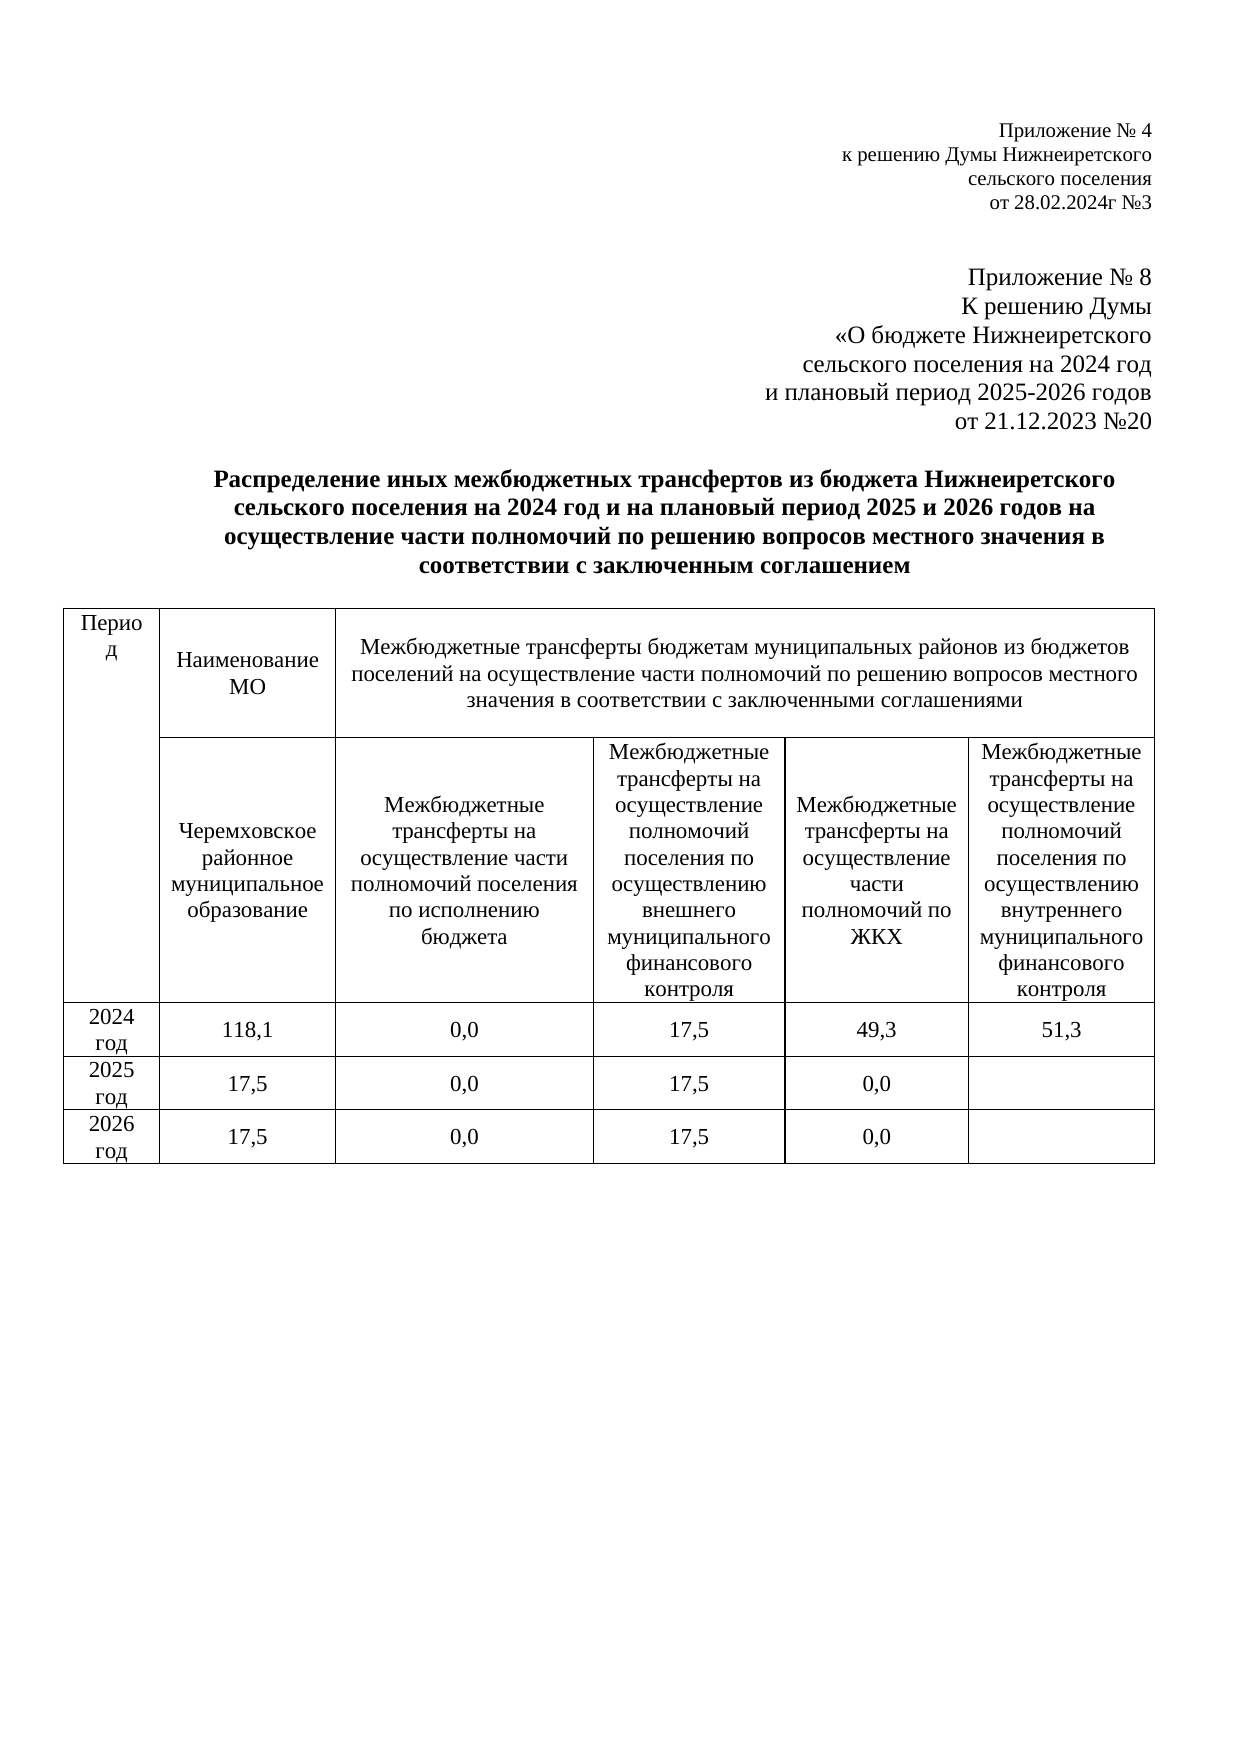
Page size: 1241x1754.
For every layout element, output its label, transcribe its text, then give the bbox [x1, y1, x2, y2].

text «О бюджете Нижнеиретского [177, 320, 1152, 349]
text к решению Думы Нижнеиретского [692, 142, 1152, 166]
text Распределение иных межбюджетных трансфертов из бюджета Нижнеиретского сельского поселения на 2024 год и на плановый период 2025 и 2026 годов на осуществление части полномочий по решению вопросов местного значения в соответствии с заключенным соглашением [177, 464, 1152, 579]
table_cell Межбюджетные трансферты на осуществление части полномочий по ЖКХ [786, 738, 968, 1002]
table_cell 2026 год [64, 1110, 159, 1163]
table_cell 17,5 [160, 1110, 335, 1163]
table_cell 17,5 [594, 1003, 784, 1056]
table_cell 118,1 [160, 1003, 335, 1056]
table_cell 0,0 [336, 1003, 593, 1056]
table_header Период [64, 609, 159, 1002]
text Приложение № 4 [177, 118, 1152, 142]
table_cell 17,5 [594, 1057, 784, 1109]
text и плановый период 2025-2026 годов [692, 377, 1152, 406]
text К решению Думы [177, 291, 1152, 320]
table_header Межбюджетные трансферты бюджетам муниципальных районов из бюджетов поселений на осуществление части полномочий по решению вопросов местного значения в соответствии с заключенными соглашениями [336, 609, 1154, 737]
table_cell 51,3 [969, 1003, 1154, 1056]
table_cell 0,0 [336, 1110, 593, 1163]
table_cell 17,5 [594, 1110, 784, 1163]
text сельского поселения на 2024 год [692, 349, 1152, 377]
table_cell 0,0 [786, 1110, 968, 1163]
table_cell Межбюджетные трансферты на осуществление полномочий поселения по осуществлению внутреннего муниципального финансового контроля [969, 738, 1154, 1002]
table_cell Черемховское районное муниципальное образование [160, 738, 335, 1002]
text от 28.02.2024г №3 [692, 190, 1152, 214]
text сельского поселения [692, 166, 1152, 190]
table_cell Межбюджетные трансферты на осуществление полномочий поселения по осуществлению внешнего муниципального финансового контроля [594, 738, 784, 1002]
text от 21.12.2023 №20 [692, 406, 1152, 435]
table_cell 2024 год [64, 1003, 159, 1056]
table_cell 17,5 [160, 1057, 335, 1109]
table_cell 0,0 [786, 1057, 968, 1109]
text Приложение № 8 [620, 262, 1152, 291]
table_cell [969, 1057, 1154, 1109]
table_header Наименование МО [160, 609, 335, 737]
table_cell 2025 год [64, 1057, 159, 1109]
table_cell [969, 1110, 1154, 1163]
table_cell 0,0 [336, 1057, 593, 1109]
table_cell Межбюджетные трансферты на осуществление части полномочий поселения по исполнению бюджета [336, 738, 593, 1002]
table_cell 49,3 [786, 1003, 968, 1056]
